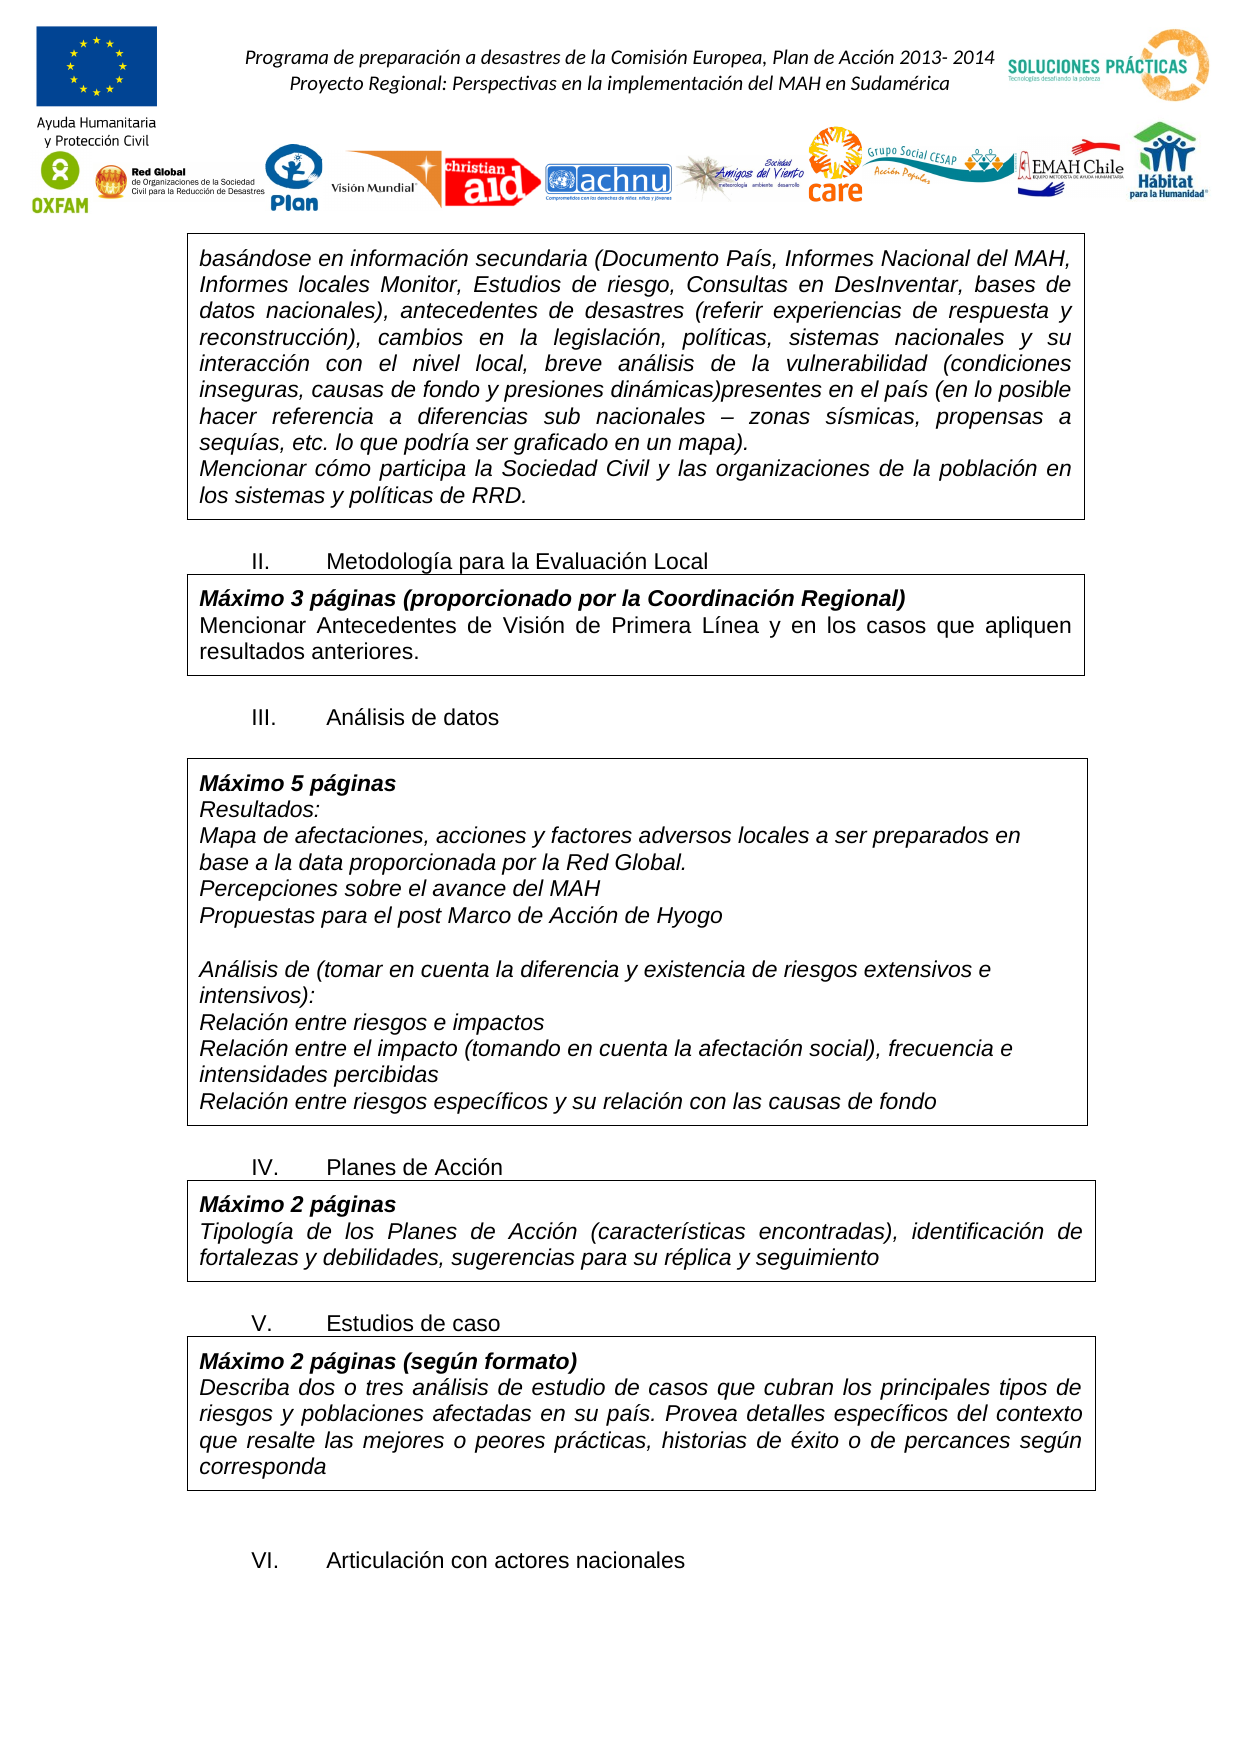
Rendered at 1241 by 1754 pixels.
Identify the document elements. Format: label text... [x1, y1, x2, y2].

list Estudios de caso [251, 1310, 1063, 1336]
table_header Máximo 2 páginas (según formato) Describa dos o tres análisis de estudio de casos que cubran los principales tipos de riesgos y poblaciones afectadas en su país. Provea detalles específicos del contexto que resalte las mejores o peores prácticas, historias de éxito o de percances según corresponda [188, 1337, 1095, 1490]
picture [1008, 27, 1212, 103]
list Análisis de datos [251, 704, 1063, 730]
picture [29, 115, 1212, 214]
list Planes de Acción [251, 1153, 1063, 1180]
picture [34, 24, 159, 148]
list Metodología para la Evaluación Local [251, 548, 1063, 574]
table_header Máximo 2 páginas Tipología de los Planes de Acción (características encontradas), identificación de fortalezas y debilidades, sugerencias para su réplica y seguimiento [188, 1181, 1095, 1281]
list Articulación con actores nacionales [251, 1547, 1063, 1573]
table_header Máximo 3 páginas (proporcionado por la Coordinación Regional) Mencionar Antecedentes de Visión de Primera Línea y en los casos que apliquen resultados anteriores. [188, 575, 1084, 675]
table_header Máximo 5 páginas Resultados: Mapa de afectaciones, acciones y factores adversos locales a ser preparados en base a la data proporcionada por la Red Global. Percepciones sobre el avance del MAH Propuestas para el post Marco de Acción de Hyogo Análisis de (tomar en cuenta la diferencia y existencia de riesgos extensivos e intensivos): Relación entre riesgos e impactos Relación entre el impacto (tomando en cuenta la afectación social), frecuencia e intensidades percibidas Relación entre riesgos específicos y su relación con las causas de fondo [188, 759, 1087, 1124]
